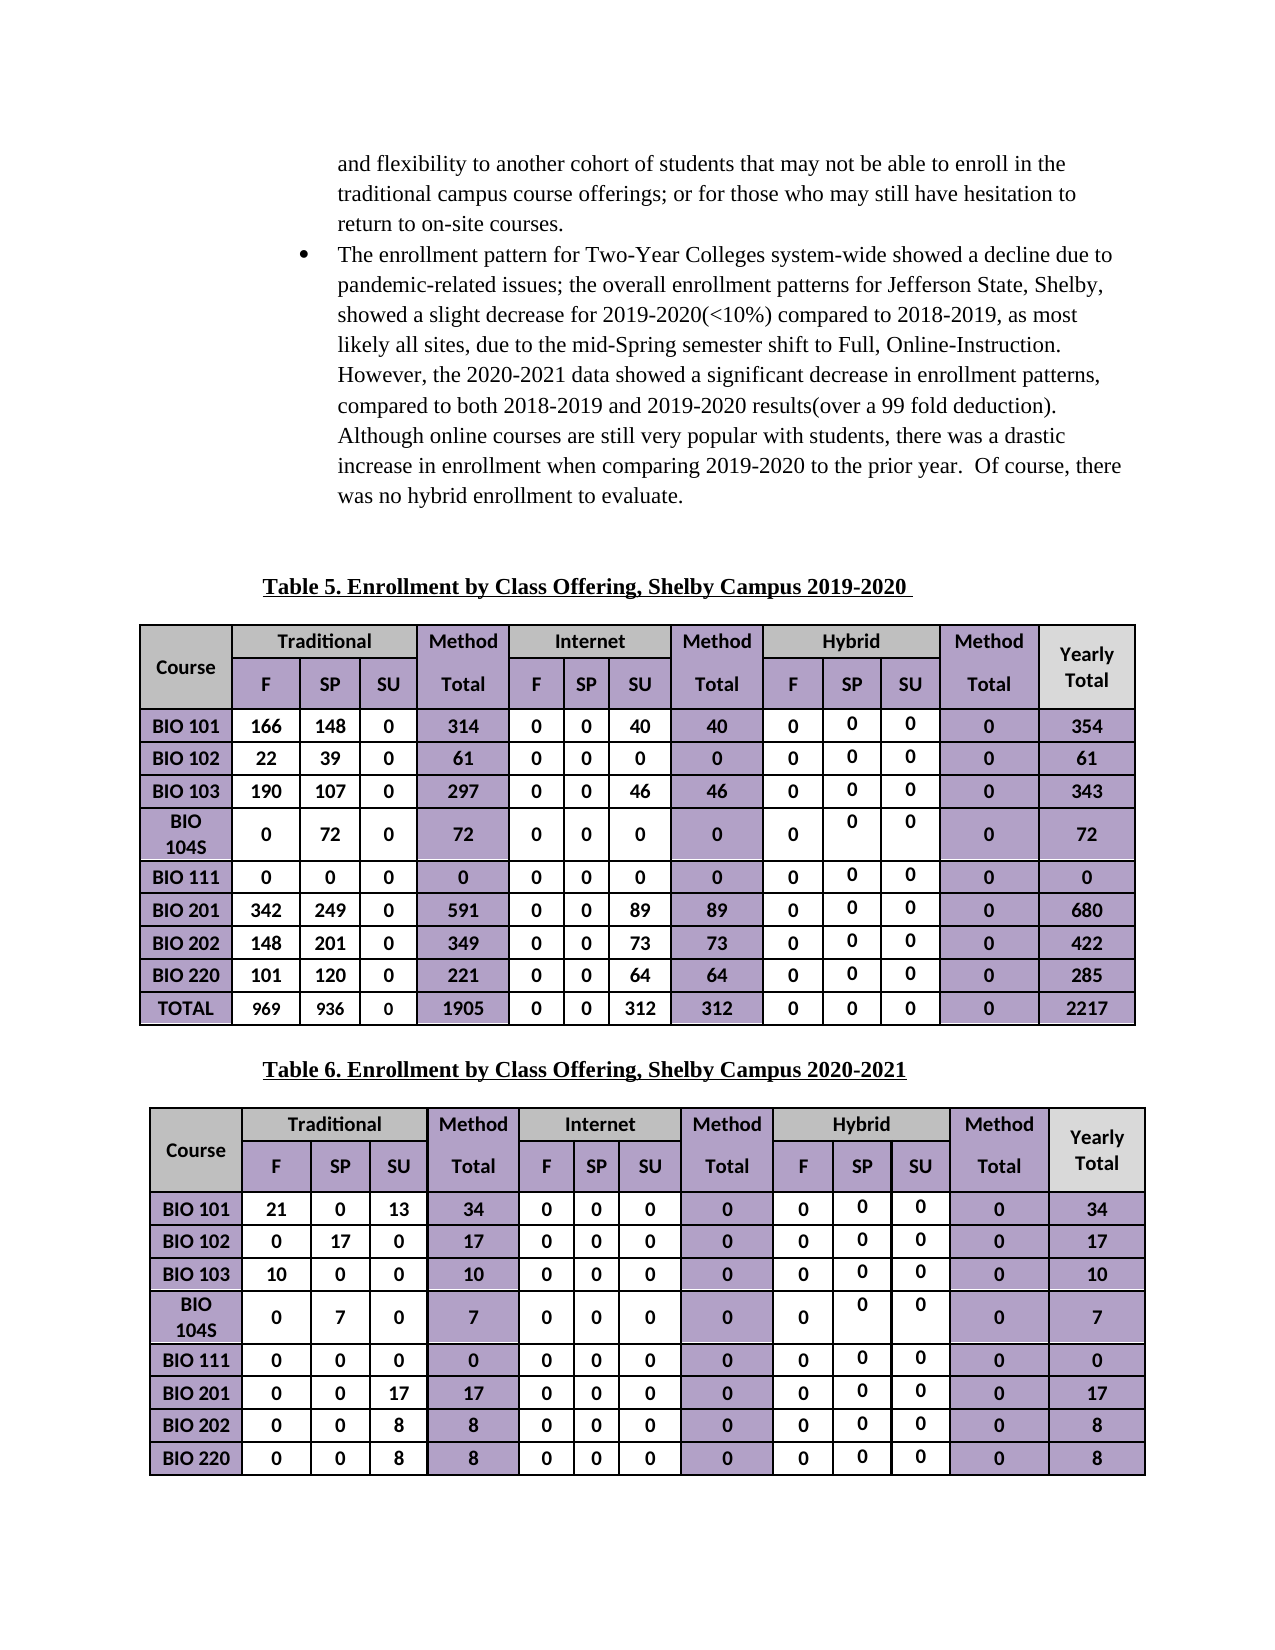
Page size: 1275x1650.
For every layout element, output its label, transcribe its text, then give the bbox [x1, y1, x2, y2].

table_cell 0 [834, 1443, 890, 1474]
table_cell 0 [520, 1377, 573, 1408]
table_cell 0 [951, 1259, 1048, 1289]
table_cell 0 [361, 710, 416, 741]
table_cell 0 [764, 710, 822, 741]
table_cell 0 [682, 1377, 772, 1408]
table_cell 17 [429, 1226, 518, 1257]
table_header Method [951, 1109, 1048, 1140]
table_cell 0 [824, 809, 880, 859]
table_header Method [672, 626, 762, 657]
table_cell 0 [682, 1410, 772, 1441]
table_cell 148 [233, 927, 299, 958]
table_cell 8 [371, 1443, 426, 1474]
table_cell 0 [834, 1259, 890, 1289]
table_cell 0 [941, 894, 1038, 925]
table_cell F [233, 659, 299, 708]
table_cell 0 [312, 1443, 369, 1474]
table_cell 120 [301, 960, 359, 991]
table_cell 0 [565, 776, 608, 807]
table_cell BIO 220 [141, 960, 231, 991]
table_cell 0 [520, 1443, 573, 1474]
table_cell 343 [1040, 776, 1134, 807]
table_cell 0 [510, 927, 563, 958]
table_cell 0 [764, 809, 822, 859]
table_cell 0 [682, 1259, 772, 1289]
table_cell 0 [510, 743, 563, 774]
list Table 6. Enrollment by Class Offering, Shelby Campus 2020-2021 [262, 1056, 1125, 1082]
table_cell BIO 202 [151, 1410, 241, 1441]
table_cell BIO 101 [151, 1193, 241, 1224]
table_cell 0 [620, 1193, 680, 1224]
table_cell 0 [610, 743, 670, 774]
table_cell 0 [620, 1226, 680, 1257]
table_cell 0 [774, 1292, 832, 1342]
table_cell 10 [429, 1259, 518, 1289]
table_header Method [418, 626, 508, 657]
table_cell 17 [429, 1377, 518, 1408]
table_cell 8 [1050, 1443, 1144, 1474]
table_cell 0 [824, 894, 880, 925]
table_cell 0 [361, 960, 416, 991]
table_cell 0 [520, 1193, 573, 1224]
table_cell 0 [882, 710, 939, 741]
table_cell 0 [565, 894, 608, 925]
table_cell BIO 220 [151, 1443, 241, 1474]
table_cell 0 [672, 809, 762, 859]
table_header Method [941, 626, 1038, 657]
table_cell 0 [1050, 1345, 1144, 1375]
table_cell 8 [371, 1410, 426, 1441]
table_header Yearly Total [1040, 626, 1134, 708]
table_cell 354 [1040, 710, 1134, 741]
table_header Hybrid [774, 1109, 949, 1140]
table_cell 0 [510, 809, 563, 859]
table_cell 0 [824, 776, 880, 807]
table_cell 0 [774, 1226, 832, 1257]
table_cell SU [620, 1142, 680, 1191]
table_cell 0 [893, 1193, 949, 1224]
table_cell 0 [893, 1292, 949, 1342]
table_header Internet [520, 1109, 680, 1140]
table_cell 17 [1050, 1377, 1144, 1408]
table_cell 0 [565, 743, 608, 774]
table_cell 936 [301, 993, 359, 1023]
table_cell 0 [565, 993, 608, 1023]
table_cell 0 [575, 1259, 618, 1289]
table_cell 39 [301, 743, 359, 774]
table_cell 0 [764, 743, 822, 774]
table_cell F [243, 1142, 310, 1191]
table_cell 0 [575, 1443, 618, 1474]
table_cell BIO 104S [151, 1292, 241, 1342]
table_cell 0 [610, 862, 670, 892]
table_cell 1905 [418, 993, 508, 1023]
table_header Traditional [243, 1109, 426, 1140]
table_cell 0 [824, 862, 880, 892]
table_cell F [520, 1142, 573, 1191]
table_cell 0 [882, 743, 939, 774]
table_cell 0 [882, 927, 939, 958]
table_cell 0 [510, 776, 563, 807]
table_cell 0 [510, 960, 563, 991]
table_cell 64 [672, 960, 762, 991]
table_cell 0 [893, 1345, 949, 1375]
table_cell 7 [429, 1292, 518, 1342]
table_cell 0 [312, 1377, 369, 1408]
table_cell 0 [893, 1259, 949, 1289]
table_cell 0 [882, 862, 939, 892]
table_cell 0 [610, 809, 670, 859]
table_cell 61 [1040, 743, 1134, 774]
table_cell TOTAL [141, 993, 231, 1023]
table_cell 0 [941, 710, 1038, 741]
table_cell 0 [620, 1377, 680, 1408]
table_cell 0 [565, 927, 608, 958]
table_header Yearly Total [1050, 1109, 1144, 1191]
table_cell 72 [1040, 809, 1134, 859]
table_cell 0 [243, 1410, 310, 1441]
list Table 5. Enrollment by Class Offering, Shelby Campus 2019-2020 [262, 573, 1125, 599]
table_cell 8 [1050, 1410, 1144, 1441]
table_header Internet [510, 626, 670, 657]
table_cell 0 [882, 960, 939, 991]
table_cell 221 [418, 960, 508, 991]
table_cell 0 [882, 894, 939, 925]
table_cell BIO 201 [141, 894, 231, 925]
table_cell 148 [301, 710, 359, 741]
table_cell 0 [941, 776, 1038, 807]
table_cell 0 [824, 960, 880, 991]
table_cell SU [610, 659, 670, 708]
table_cell 34 [1050, 1193, 1144, 1224]
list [300, 150, 1125, 237]
table_cell 89 [672, 894, 762, 925]
table_cell 969 [233, 993, 299, 1023]
table_cell BIO 103 [151, 1259, 241, 1289]
table_cell 0 [951, 1226, 1048, 1257]
table_cell BIO 103 [141, 776, 231, 807]
table_cell 0 [520, 1292, 573, 1342]
table_cell 0 [371, 1259, 426, 1289]
table_cell 0 [882, 809, 939, 859]
table_cell 0 [834, 1377, 890, 1408]
table_cell 591 [418, 894, 508, 925]
table_cell 0 [510, 862, 563, 892]
table_cell SU [893, 1142, 949, 1191]
table_cell 0 [682, 1345, 772, 1375]
table_cell 0 [361, 862, 416, 892]
table_cell 0 [361, 743, 416, 774]
table_cell 22 [233, 743, 299, 774]
table_cell 10 [243, 1259, 310, 1289]
table_cell 2217 [1040, 993, 1134, 1023]
table_cell 0 [575, 1292, 618, 1342]
table_cell 0 [510, 894, 563, 925]
table_cell SP [312, 1142, 369, 1191]
table_cell 0 [361, 809, 416, 859]
table_cell 61 [418, 743, 508, 774]
table_cell Total [941, 657, 1038, 708]
table_cell 0 [882, 776, 939, 807]
table_cell 8 [429, 1443, 518, 1474]
table_cell BIO 201 [151, 1377, 241, 1408]
table_cell 0 [941, 862, 1038, 892]
table_cell 422 [1040, 927, 1134, 958]
table_cell 0 [774, 1345, 832, 1375]
table_cell 0 [951, 1410, 1048, 1441]
table_cell SU [882, 659, 939, 708]
table_cell 0 [764, 927, 822, 958]
table_cell 13 [371, 1193, 426, 1224]
table_cell 7 [312, 1292, 369, 1342]
table_cell SU [371, 1142, 426, 1191]
table_cell 285 [1040, 960, 1134, 991]
table_cell 0 [682, 1193, 772, 1224]
table_cell 0 [575, 1377, 618, 1408]
table_cell 0 [774, 1259, 832, 1289]
table_cell SP [834, 1142, 890, 1191]
table_cell 0 [682, 1292, 772, 1342]
table_cell 0 [371, 1226, 426, 1257]
table_cell 0 [312, 1410, 369, 1441]
table_cell 0 [834, 1226, 890, 1257]
table_cell 0 [620, 1443, 680, 1474]
table_cell 312 [610, 993, 670, 1023]
table_cell 34 [429, 1193, 518, 1224]
table_cell 0 [575, 1193, 618, 1224]
table_cell 0 [520, 1226, 573, 1257]
table_cell 0 [774, 1193, 832, 1224]
table_cell 0 [824, 743, 880, 774]
table_cell 72 [301, 809, 359, 859]
table_cell 0 [764, 993, 822, 1023]
table_cell 0 [233, 862, 299, 892]
table_cell 107 [301, 776, 359, 807]
table_cell 0 [682, 1443, 772, 1474]
table_cell 0 [764, 894, 822, 925]
table_cell 0 [575, 1410, 618, 1441]
table_cell 0 [243, 1345, 310, 1375]
table_cell 64 [610, 960, 670, 991]
table_cell 0 [361, 776, 416, 807]
table_cell SP [565, 659, 608, 708]
table_cell Total [429, 1140, 518, 1191]
list The enrollment pattern for Two-Year Colleges system-wide showed a decline due to pandemic-related issues; the overall enrollment patterns for Jefferson State, Shelby, showed a slight decrease for 2019-2020(<10%) compared to 2018-2019, as most likely all sites, due to the mid-Spring semester shift to Full, Online-Instruction. However, the 2020-2021 data showed a significant decrease in enrollment patterns, compared to both 2018-2019 and 2019-2020 results(over a 99 fold deduction). Although online courses are still very popular with students, there was a drastic increase in enrollment when comparing 2019-2020 to the prior year. Of course, there was no hybrid enrollment to evaluate. [300, 241, 1125, 509]
table_cell 0 [764, 776, 822, 807]
table_cell 0 [510, 710, 563, 741]
table_cell 0 [764, 862, 822, 892]
table_cell 0 [951, 1443, 1048, 1474]
table_cell 89 [610, 894, 670, 925]
table_cell BIO 202 [141, 927, 231, 958]
table_cell 0 [834, 1345, 890, 1375]
table_cell 40 [610, 710, 670, 741]
table_cell 249 [301, 894, 359, 925]
table_cell 0 [233, 809, 299, 859]
table_cell 0 [361, 927, 416, 958]
table_cell SP [824, 659, 880, 708]
table_cell 680 [1040, 894, 1134, 925]
table_cell BIO 102 [141, 743, 231, 774]
table_cell 73 [610, 927, 670, 958]
table_header Traditional [233, 626, 416, 657]
table_header Method [682, 1109, 772, 1140]
table_cell 0 [301, 862, 359, 892]
table_cell 0 [834, 1292, 890, 1342]
table_cell 349 [418, 927, 508, 958]
table_cell 312 [672, 993, 762, 1023]
table_header Course [141, 626, 231, 708]
table_cell BIO 101 [141, 710, 231, 741]
table_cell 0 [371, 1345, 426, 1375]
table_cell 0 [565, 960, 608, 991]
table_cell 21 [243, 1193, 310, 1224]
table_cell 0 [951, 1377, 1048, 1408]
table_cell 0 [882, 993, 939, 1023]
table_cell 0 [243, 1377, 310, 1408]
table_cell 0 [418, 862, 508, 892]
table_cell 0 [834, 1193, 890, 1224]
table_cell 0 [941, 743, 1038, 774]
table_cell 0 [951, 1193, 1048, 1224]
table_cell 0 [834, 1410, 890, 1441]
table_cell Total [951, 1140, 1048, 1191]
table_cell 17 [1050, 1226, 1144, 1257]
table_cell 0 [565, 862, 608, 892]
table_header Course [151, 1109, 241, 1191]
table_cell 0 [520, 1259, 573, 1289]
table_cell 0 [1040, 862, 1134, 892]
table_cell 0 [620, 1259, 680, 1289]
table_cell 0 [824, 710, 880, 741]
table_cell Total [418, 657, 508, 708]
table_cell Total [682, 1140, 772, 1191]
table_cell 0 [774, 1410, 832, 1441]
table_cell 17 [371, 1377, 426, 1408]
table_cell 190 [233, 776, 299, 807]
table_cell SU [361, 659, 416, 708]
table_cell 0 [243, 1292, 310, 1342]
table_cell BIO 102 [151, 1226, 241, 1257]
table_cell 0 [429, 1345, 518, 1375]
table_cell 0 [510, 993, 563, 1023]
table_cell 0 [824, 993, 880, 1023]
table_cell BIO 104S [141, 809, 231, 859]
table_cell F [510, 659, 563, 708]
table_cell 101 [233, 960, 299, 991]
table_cell 0 [620, 1345, 680, 1375]
table_cell 0 [620, 1292, 680, 1342]
table_cell SP [575, 1142, 618, 1191]
table_cell 0 [520, 1345, 573, 1375]
table_cell 0 [893, 1226, 949, 1257]
table_cell 0 [575, 1226, 618, 1257]
table_cell 0 [951, 1345, 1048, 1375]
table_cell 0 [312, 1259, 369, 1289]
table_cell 0 [672, 743, 762, 774]
table_cell 0 [764, 960, 822, 991]
table_cell BIO 111 [151, 1345, 241, 1375]
table_cell Total [672, 657, 762, 708]
table_cell 0 [575, 1345, 618, 1375]
table_cell 0 [361, 894, 416, 925]
table_cell 0 [243, 1226, 310, 1257]
table_cell 40 [672, 710, 762, 741]
table_cell 0 [243, 1443, 310, 1474]
table_cell 7 [1050, 1292, 1144, 1342]
table_cell 0 [893, 1410, 949, 1441]
table_cell 201 [301, 927, 359, 958]
table_cell 0 [312, 1193, 369, 1224]
table_cell 0 [941, 809, 1038, 859]
table_cell 297 [418, 776, 508, 807]
table_cell 0 [620, 1410, 680, 1441]
table_header Hybrid [764, 626, 939, 657]
table_cell 8 [429, 1410, 518, 1441]
table_cell 0 [565, 710, 608, 741]
table_cell 17 [312, 1226, 369, 1257]
table_cell F [774, 1142, 832, 1191]
table_cell F [764, 659, 822, 708]
table_cell 10 [1050, 1259, 1144, 1289]
table_cell 314 [418, 710, 508, 741]
table_cell 0 [682, 1226, 772, 1257]
table_cell 72 [418, 809, 508, 859]
table_cell 0 [941, 993, 1038, 1023]
table_cell 0 [312, 1345, 369, 1375]
table_cell 0 [893, 1377, 949, 1408]
table_cell 0 [893, 1443, 949, 1474]
table_cell 0 [371, 1292, 426, 1342]
table_cell 0 [361, 993, 416, 1023]
table_cell 0 [941, 927, 1038, 958]
table_cell 0 [565, 809, 608, 859]
table_cell 0 [824, 927, 880, 958]
table_cell 46 [672, 776, 762, 807]
table_header Method [429, 1109, 518, 1140]
table_cell 166 [233, 710, 299, 741]
table_cell 0 [774, 1377, 832, 1408]
table_cell BIO 111 [141, 862, 231, 892]
table_cell 0 [672, 862, 762, 892]
table_cell 46 [610, 776, 670, 807]
table_cell 0 [941, 960, 1038, 991]
table_cell 0 [520, 1410, 573, 1441]
table_cell 73 [672, 927, 762, 958]
table_cell 0 [951, 1292, 1048, 1342]
table_cell SP [301, 659, 359, 708]
table_cell 342 [233, 894, 299, 925]
table_cell 0 [774, 1443, 832, 1474]
